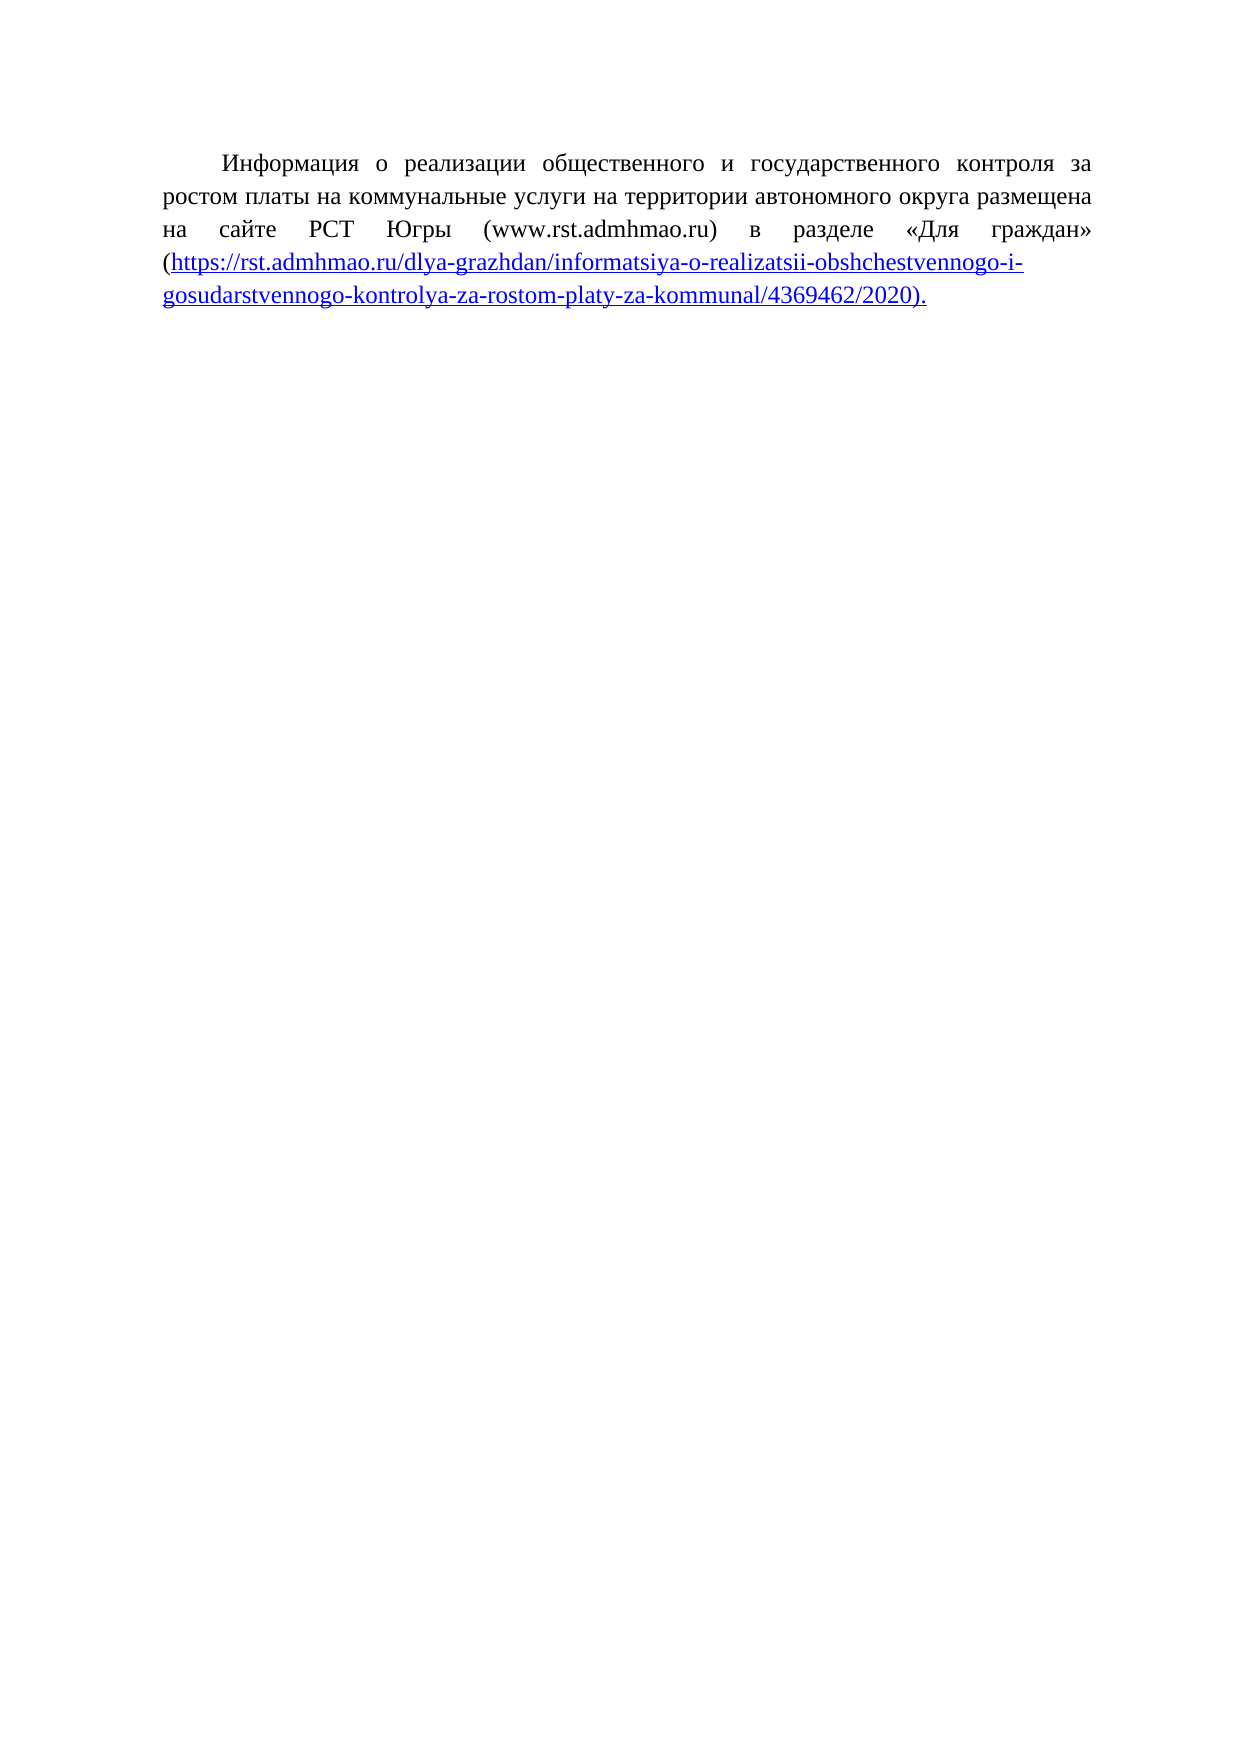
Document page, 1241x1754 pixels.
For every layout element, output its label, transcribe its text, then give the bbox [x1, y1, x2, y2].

text Информация о реализации общественного и государственного контроля за ростом платы на коммунальные услуги на территории автономного округа размещена на сайте РСТ Югры (www.rst.admhmao.ru) в разделе «Для граждан» (https://rst.admhmao.ru/dlya-grazhdan/informatsiya-o-realizatsii-obshchestvennogo-i-gosudarstvennogo-kontrolya-za-rostom-platy-za-kommunal/4369462/2020). [162, 148, 1093, 308]
